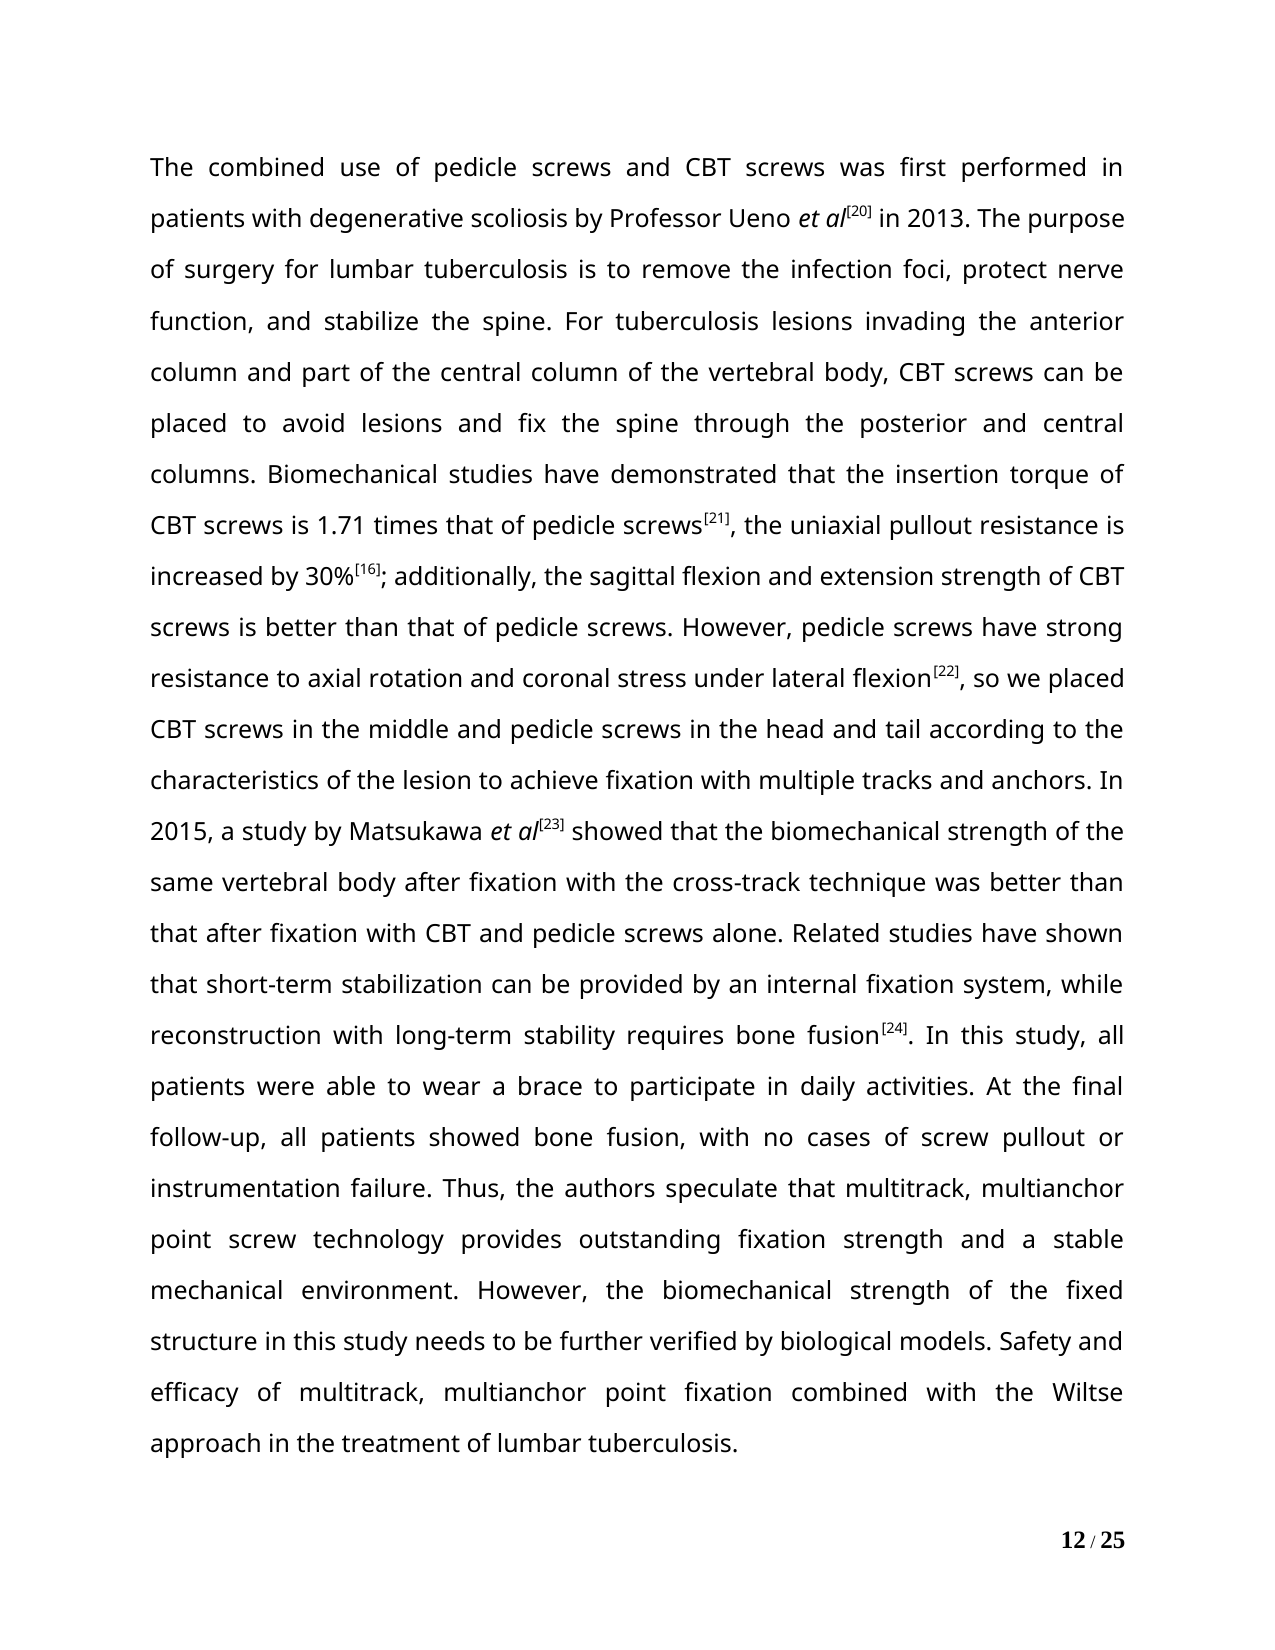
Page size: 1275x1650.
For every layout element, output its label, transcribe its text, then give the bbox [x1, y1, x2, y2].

text The combined use of pedicle screws and CBT screws was first performed in patients with degenerative scoliosis by Professor Ueno et al[20] in 2013. The purpose of surgery for lumbar tuberculosis is to remove the infection foci, protect nerve function, and stabilize the spine. For tuberculosis lesions invading the anterior column and part of the central column of the vertebral body, CBT screws can be placed to avoid lesions and fix the spine through the posterior and central columns. Biomechanical studies have demonstrated that the insertion torque of CBT screws is 1.71 times that of pedicle screws[21], the uniaxial pullout resistance is increased by 30%[16]; additionally, the sagittal flexion and extension strength of CBT screws is better than that of pedicle screws. However, pedicle screws have strong resistance to axial rotation and coronal stress under lateral flexion[22], so we placed CBT screws in the middle and pedicle screws in the head and tail according to the characteristics of the lesion to achieve fixation with multiple tracks and anchors. In 2015, a study by Matsukawa et al[23] showed that the biomechanical strength of the same vertebral body after fixation with the cross-track technique was better than that after fixation with CBT and pedicle screws alone. Related studies have shown that short-term stabilization can be provided by an internal fixation system, while reconstruction with long-term stability requires bone fusion[24]. In this study, all patients were able to wear a brace to participate in daily activities. At the final follow-up, all patients showed bone fusion, with no cases of screw pullout or instrumentation failure. Thus, the authors speculate that multitrack, multianchor point screw technology provides outstanding fixation strength and a stable mechanical environment. However, the biomechanical strength of the fixed structure in this study needs to be further verified by biological models. Safety and efficacy of multitrack, multianchor point fixation combined with the Wiltse approach in the treatment of lumbar tuberculosis. [150, 150, 1125, 1460]
